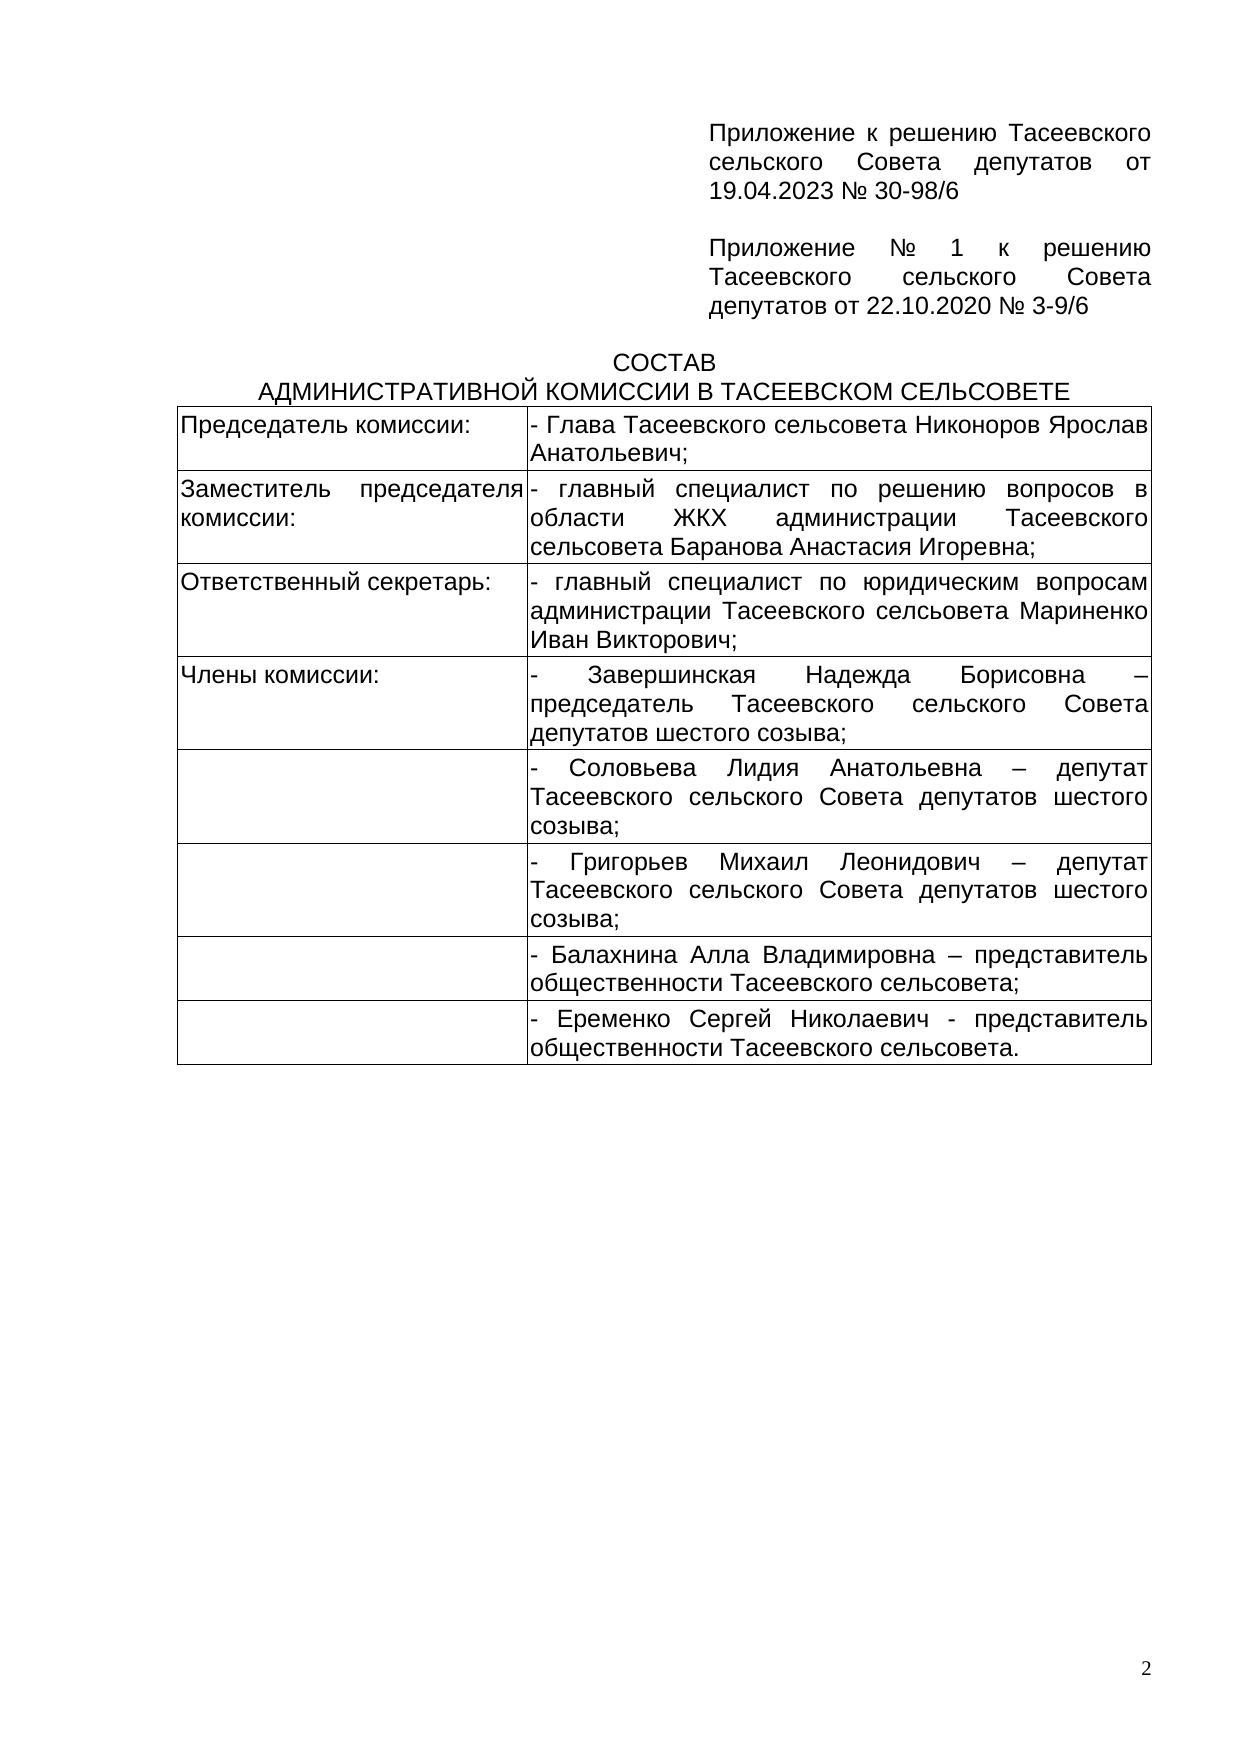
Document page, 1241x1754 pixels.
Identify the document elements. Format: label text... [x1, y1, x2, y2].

text СОСТАВ [177, 348, 1152, 377]
table_header Председатель комиссии: [178, 407, 527, 470]
text Приложение к решению Тасеевского сельского Совета депутатов от 19.04.2023 № 30-98/6 [709, 118, 1152, 204]
table_header - Глава Тасеевского сельсовета Никоноров Ярослав Анатольевич; [528, 407, 1151, 470]
table_cell Ответственный секретарь: [178, 564, 527, 656]
table_cell - Завершинская Надежда Борисовна – председатель Тасеевского сельского Совета депутатов шестого созыва; [528, 657, 1151, 749]
text Приложение № 1 к решению Тасеевского сельского Совета депутатов от 22.10.2020 № 3-9/6 [709, 233, 1152, 319]
table_cell [178, 750, 527, 842]
table_cell [178, 844, 527, 936]
table_cell [178, 1001, 527, 1064]
table_cell - Еременко Сергей Николаевич - представитель общественности Тасеевского сельсовета. [528, 1001, 1151, 1064]
table_cell - главный специалист по решению вопросов в области ЖКХ администрации Тасеевского сельсовета Баранова Анастасия Игоревна; [528, 471, 1151, 563]
text АДМИНИСТРАТИВНОЙ КОМИССИИ В ТАСЕЕВСКОМ СЕЛЬСОВЕТЕ [177, 377, 1152, 406]
table_cell - Соловьева Лидия Анатольевна – депутат Тасеевского сельского Совета депутатов шестого созыва; [528, 750, 1151, 842]
table_cell Члены комиссии: [178, 657, 527, 749]
table_cell - главный специалист по юридическим вопросам администрации Тасеевского селсьовета Мариненко Иван Викторович; [528, 564, 1151, 656]
table_cell Заместитель председателя комиссии: [178, 471, 527, 563]
table_cell - Балахнина Алла Владимировна – представитель общественности Тасеевского сельсовета; [528, 937, 1151, 1000]
table_cell - Григорьев Михаил Леонидович – депутат Тасеевского сельского Совета депутатов шестого созыва; [528, 844, 1151, 936]
table_cell [178, 937, 527, 1000]
